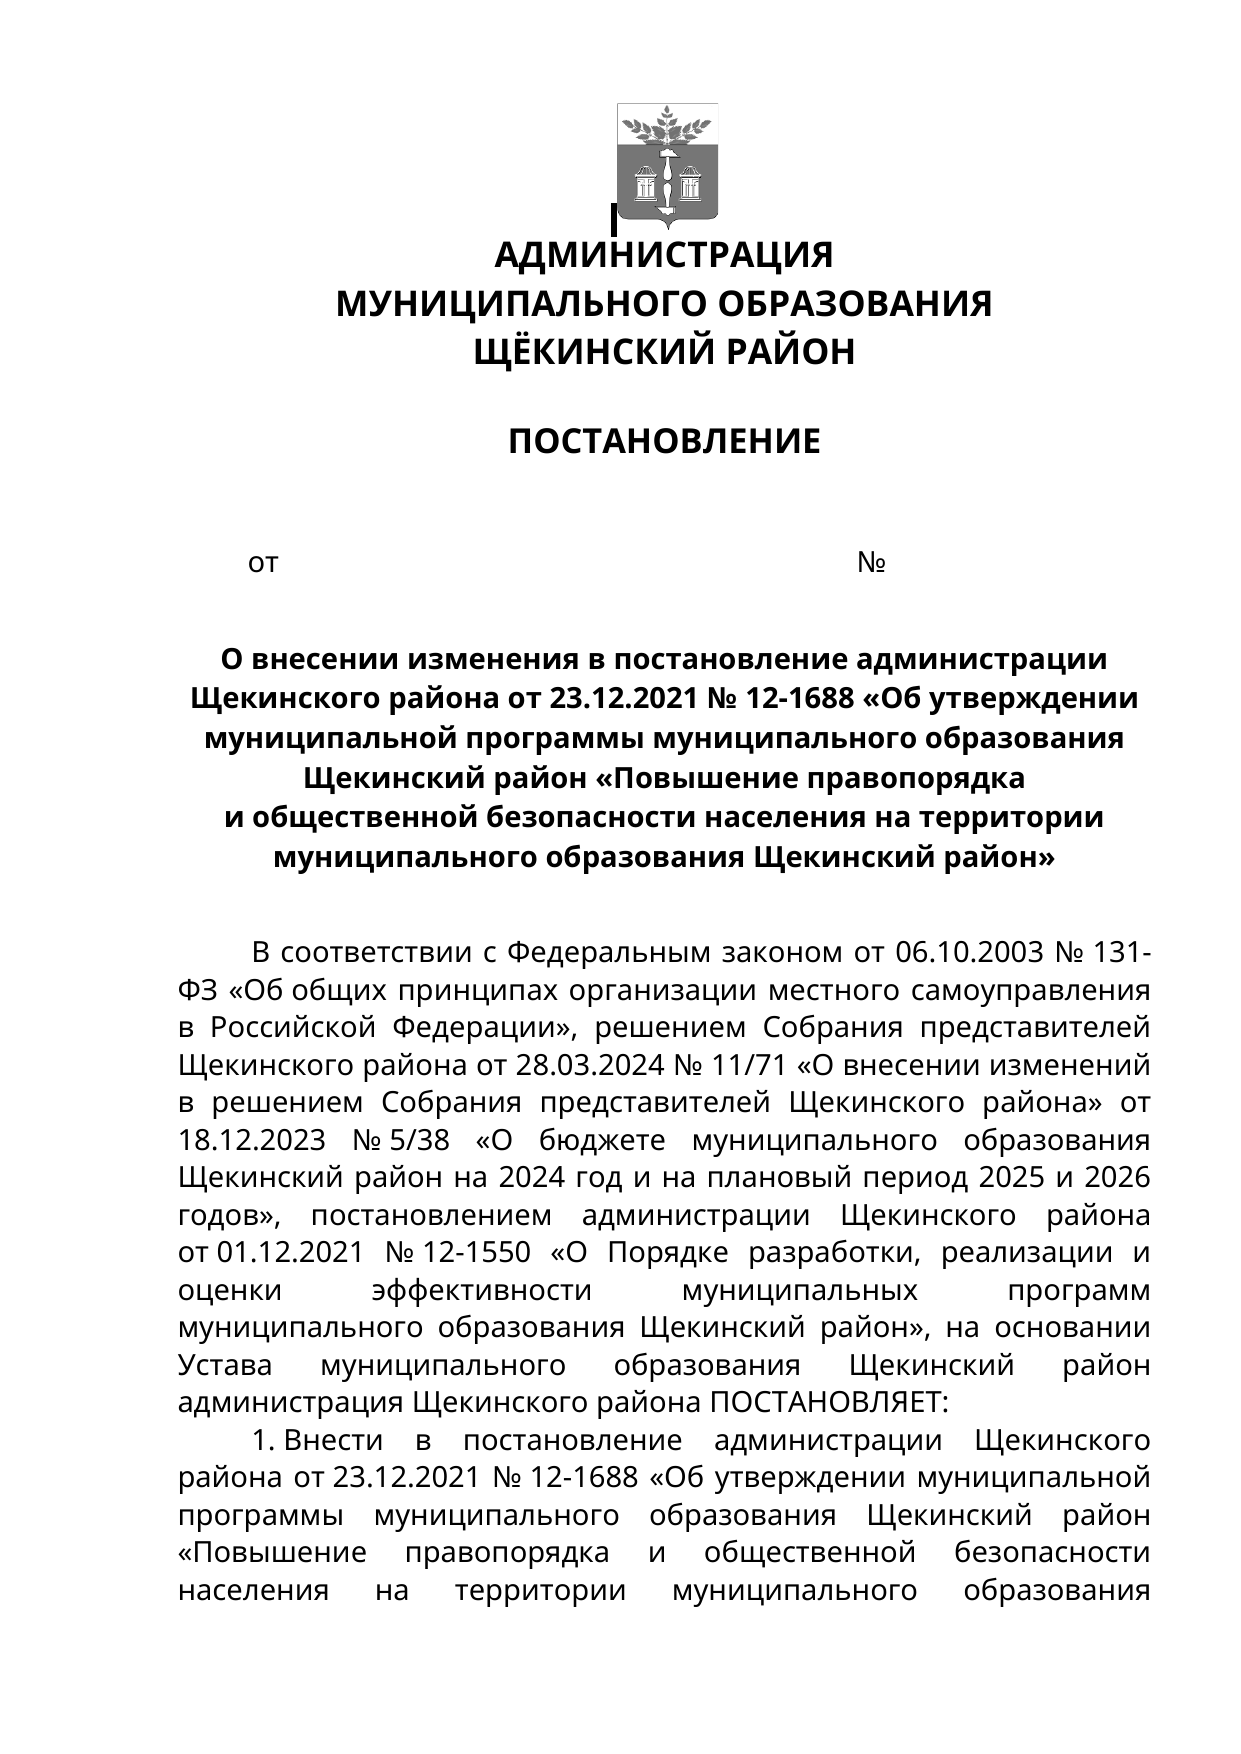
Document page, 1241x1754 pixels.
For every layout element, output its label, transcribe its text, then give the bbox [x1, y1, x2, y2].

text В соответствии с Федеральным законом от 06.10.2003 № 131-ФЗ «Об общих принципах организации местного самоуправления в Российской Федерации», решением Собрания представителей Щекинского района от 28.03.2024 № 11/71 «О внесении изменений в решением Собрания представителей Щекинского района» от 18.12.2023 № 5/38 «О бюджете муниципального образования Щекинский район на 2024 год и на плановый период 2025 и 2026 годов», постановлением администрации Щекинского района от 01.12.2021 № 12-1550 «О Порядке разработки, реализации и оценки эффективности муниципальных программ муниципального образования Щекинский район», на основании Устава муниципального образования Щекинский район администрация Щекинского района ПОСТАНОВЛЯЕТ: [177, 933, 1152, 1420]
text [177, 1420, 1152, 1608]
text ЩЁКИНСКИЙ РАЙОН [177, 326, 1152, 375]
text муниципального образования Щекинский район» [177, 836, 1152, 876]
text МУНИЦИПАЛЬНОГО ОБРАЗОВАНИЯ [177, 278, 1152, 326]
text ПОСТАНОВЛЕНИЕ [177, 437, 1152, 458]
picture [617, 103, 719, 230]
text О внесении изменения в постановление администрации [177, 638, 1152, 678]
text и общественной безопасности населения на территории [177, 797, 1152, 836]
text АДМИНИСТРАЦИЯ [177, 230, 1152, 278]
table_header от [236, 541, 845, 581]
table_header № [845, 541, 1096, 581]
text Щекинский район «Повышение правопорядка [177, 757, 1152, 797]
text Щекинского района от 23.12.2021 № 12-1688 «Об утверждении муниципальной программы муниципального образования [177, 678, 1152, 757]
